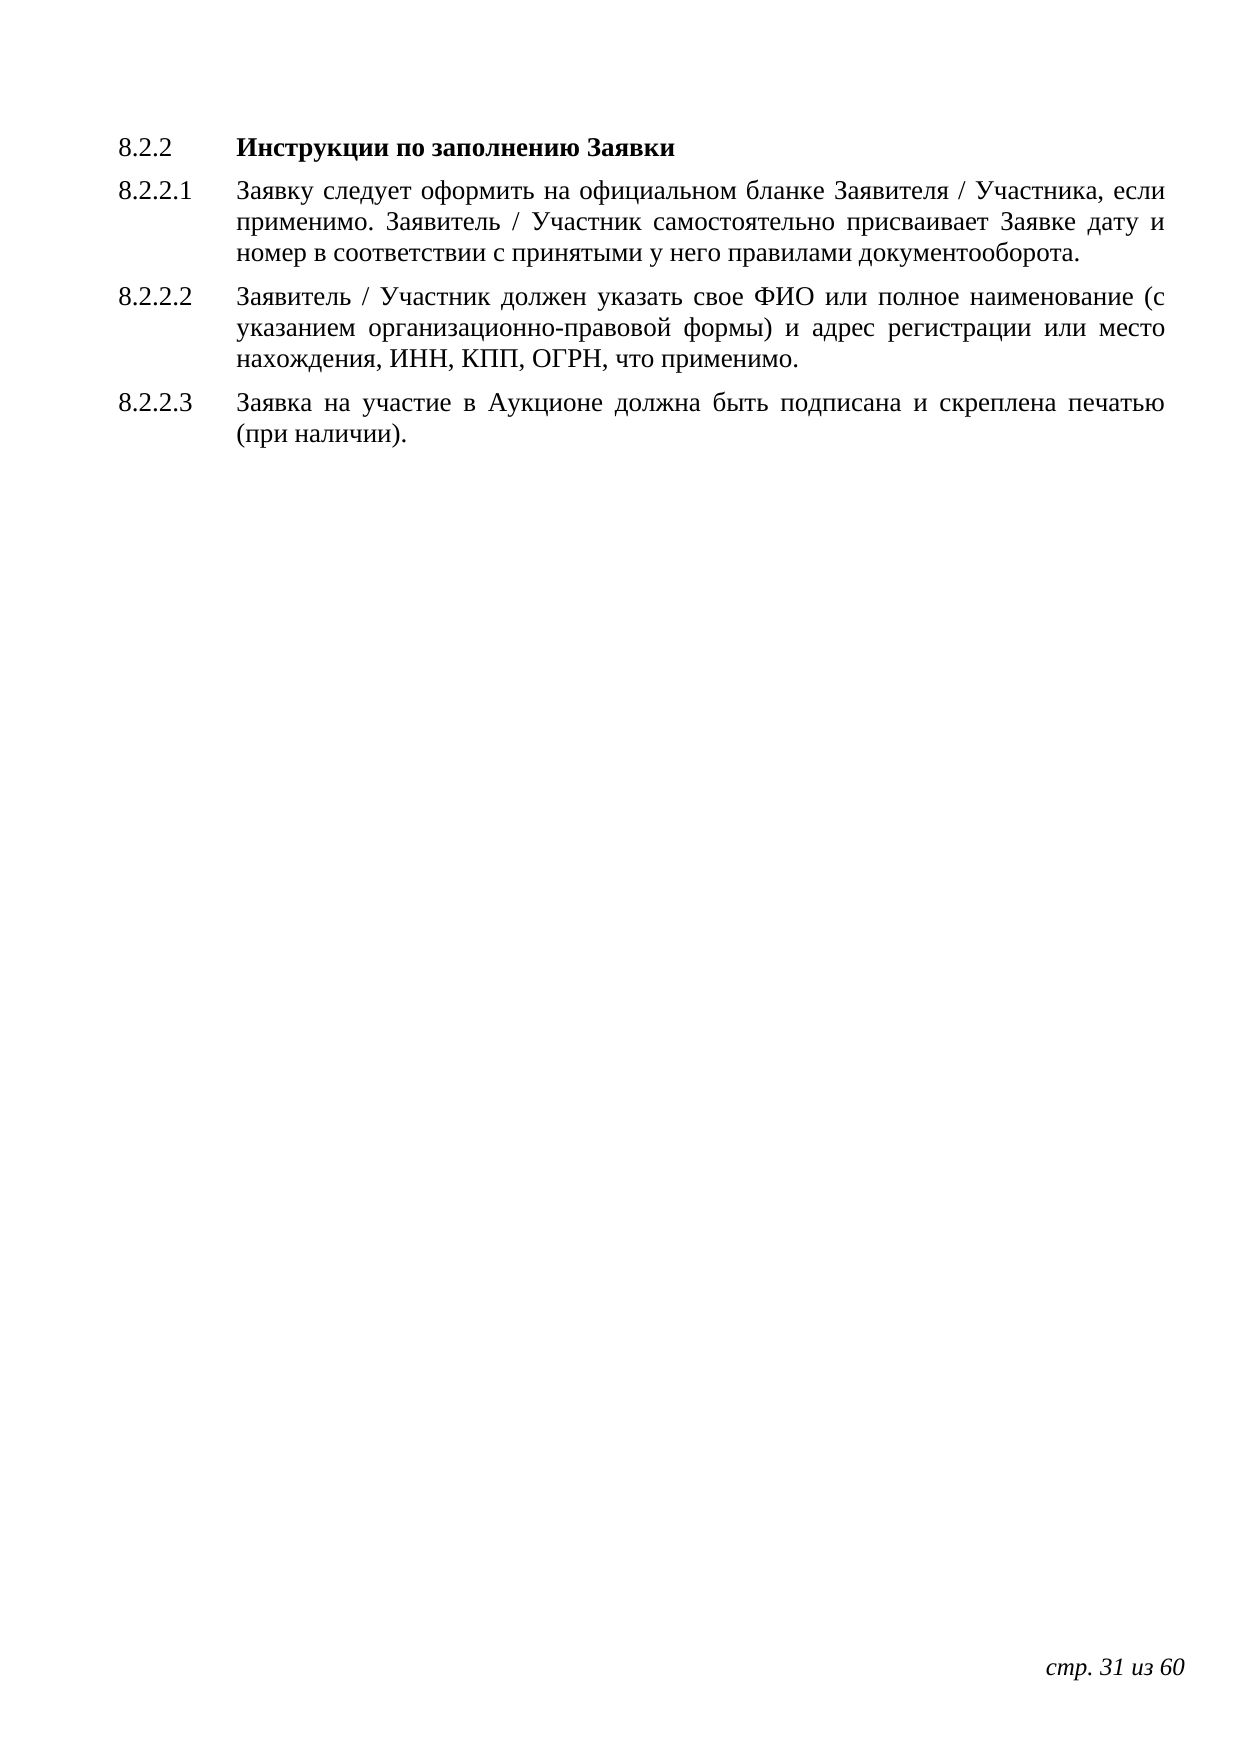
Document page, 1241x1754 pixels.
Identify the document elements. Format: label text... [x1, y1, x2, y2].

text Инструкции по заполнению Заявки [118, 131, 1167, 162]
text Заявку следует оформить на официальном бланке Заявителя / Участника, если применимо. Заявитель / Участник самостоятельно присваивает Заявке дату и номер в соответствии с принятыми у него правилами документооборота. [118, 174, 1167, 268]
text Заявка на участие в Аукционе должна быть подписана и скреплена печатью (при наличии). [118, 386, 1167, 448]
text Заявитель / Участник должен указать свое ФИО или полное наименование (с указанием организационно-правовой формы) и адрес регистрации или место нахождения, ИНН, КПП, ОГРН, что применимо. [118, 280, 1167, 374]
